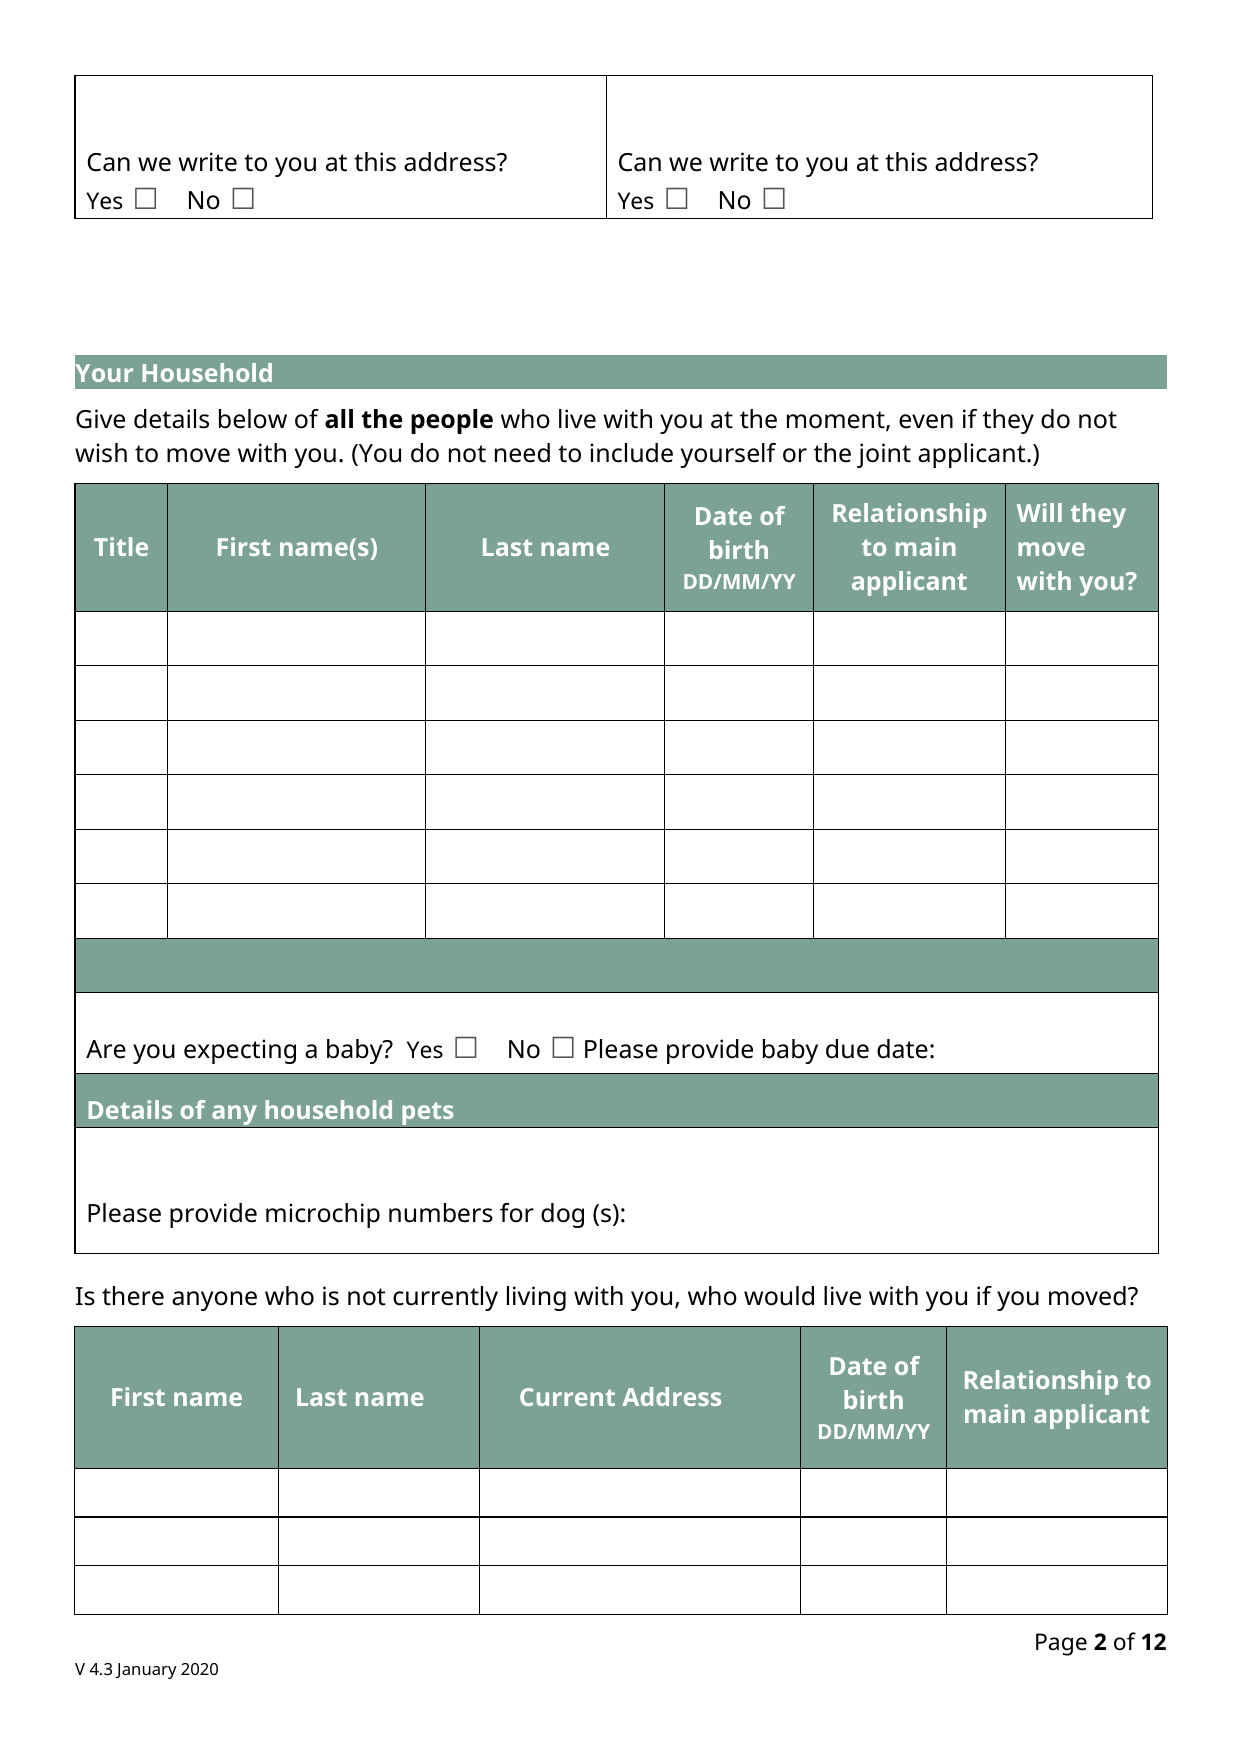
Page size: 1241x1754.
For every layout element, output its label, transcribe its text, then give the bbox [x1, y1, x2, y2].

table_cell [665, 830, 813, 883]
table_cell [947, 1566, 1167, 1614]
table_header Will they move with you? [1006, 484, 1158, 611]
table_cell [665, 884, 813, 937]
table_cell [279, 1566, 479, 1614]
table_cell [426, 666, 664, 719]
table_cell [426, 775, 664, 828]
table_cell [480, 1518, 800, 1565]
table_cell [1006, 775, 1158, 828]
table_cell [801, 1518, 946, 1565]
table_cell [1006, 612, 1158, 665]
table_cell [168, 721, 425, 774]
table_cell [76, 612, 167, 665]
table_cell Are you expecting a baby? Yes No Please provide baby due date: [76, 993, 1158, 1072]
table_cell Please provide microchip numbers for dog (s): [76, 1128, 1158, 1253]
table_header Date of birth DD/MM/YY [801, 1327, 946, 1468]
table_cell [168, 612, 425, 665]
table_cell [76, 830, 167, 883]
table_cell [814, 666, 1005, 719]
table_cell [279, 1518, 479, 1565]
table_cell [607, 76, 1152, 218]
table_header Title [76, 484, 167, 611]
table_cell [814, 830, 1005, 883]
table_header Last name [426, 484, 664, 611]
text Give details below of all the people who live with you at the moment, even if they do not wish to move with you. (You do not need to include yourself or the joint applicant.) [75, 402, 1167, 470]
table_cell [279, 1469, 479, 1516]
table_cell [801, 1566, 946, 1614]
table_header First name [75, 1327, 278, 1468]
table_cell [168, 830, 425, 883]
table_cell [665, 612, 813, 665]
table_header Last name [279, 1327, 479, 1468]
table_cell [76, 939, 1158, 992]
table_cell [1006, 830, 1158, 883]
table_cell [76, 76, 606, 218]
table_cell [1006, 721, 1158, 774]
table_header Relationship to main applicant [814, 484, 1005, 611]
table_cell [814, 612, 1005, 665]
text Your Household [75, 355, 1167, 389]
table_cell [947, 1518, 1167, 1565]
table_cell [480, 1469, 800, 1516]
table_header Date of birth DD/MM/YY [665, 484, 813, 611]
table_header Current Address [480, 1327, 800, 1468]
table_cell [814, 775, 1005, 828]
table_cell [665, 775, 813, 828]
table_header First name(s) [168, 484, 425, 611]
table_cell [76, 884, 167, 937]
table_cell [801, 1469, 946, 1516]
table_cell [168, 884, 425, 937]
table_cell [76, 775, 167, 828]
table_cell [1006, 884, 1158, 937]
table_cell [426, 884, 664, 937]
table_header Relationship to main applicant [947, 1327, 1167, 1468]
table_cell [76, 666, 167, 719]
table_cell [75, 1518, 278, 1565]
table_cell [75, 1566, 278, 1614]
table_cell [76, 721, 167, 774]
table_cell [426, 830, 664, 883]
table_cell [665, 666, 813, 719]
table_cell [814, 721, 1005, 774]
table_cell [1006, 666, 1158, 719]
table_cell [665, 721, 813, 774]
table_cell Details of any household pets [76, 1074, 1158, 1127]
table_cell [75, 1469, 278, 1516]
table_cell [168, 775, 425, 828]
table_cell [947, 1469, 1167, 1516]
table_cell [426, 612, 664, 665]
table_cell [168, 666, 425, 719]
table_cell [426, 721, 664, 774]
table_cell [814, 884, 1005, 937]
table_cell [480, 1566, 800, 1614]
text Is there anyone who is not currently living with you, who would live with you if you moved? [75, 1279, 1167, 1313]
